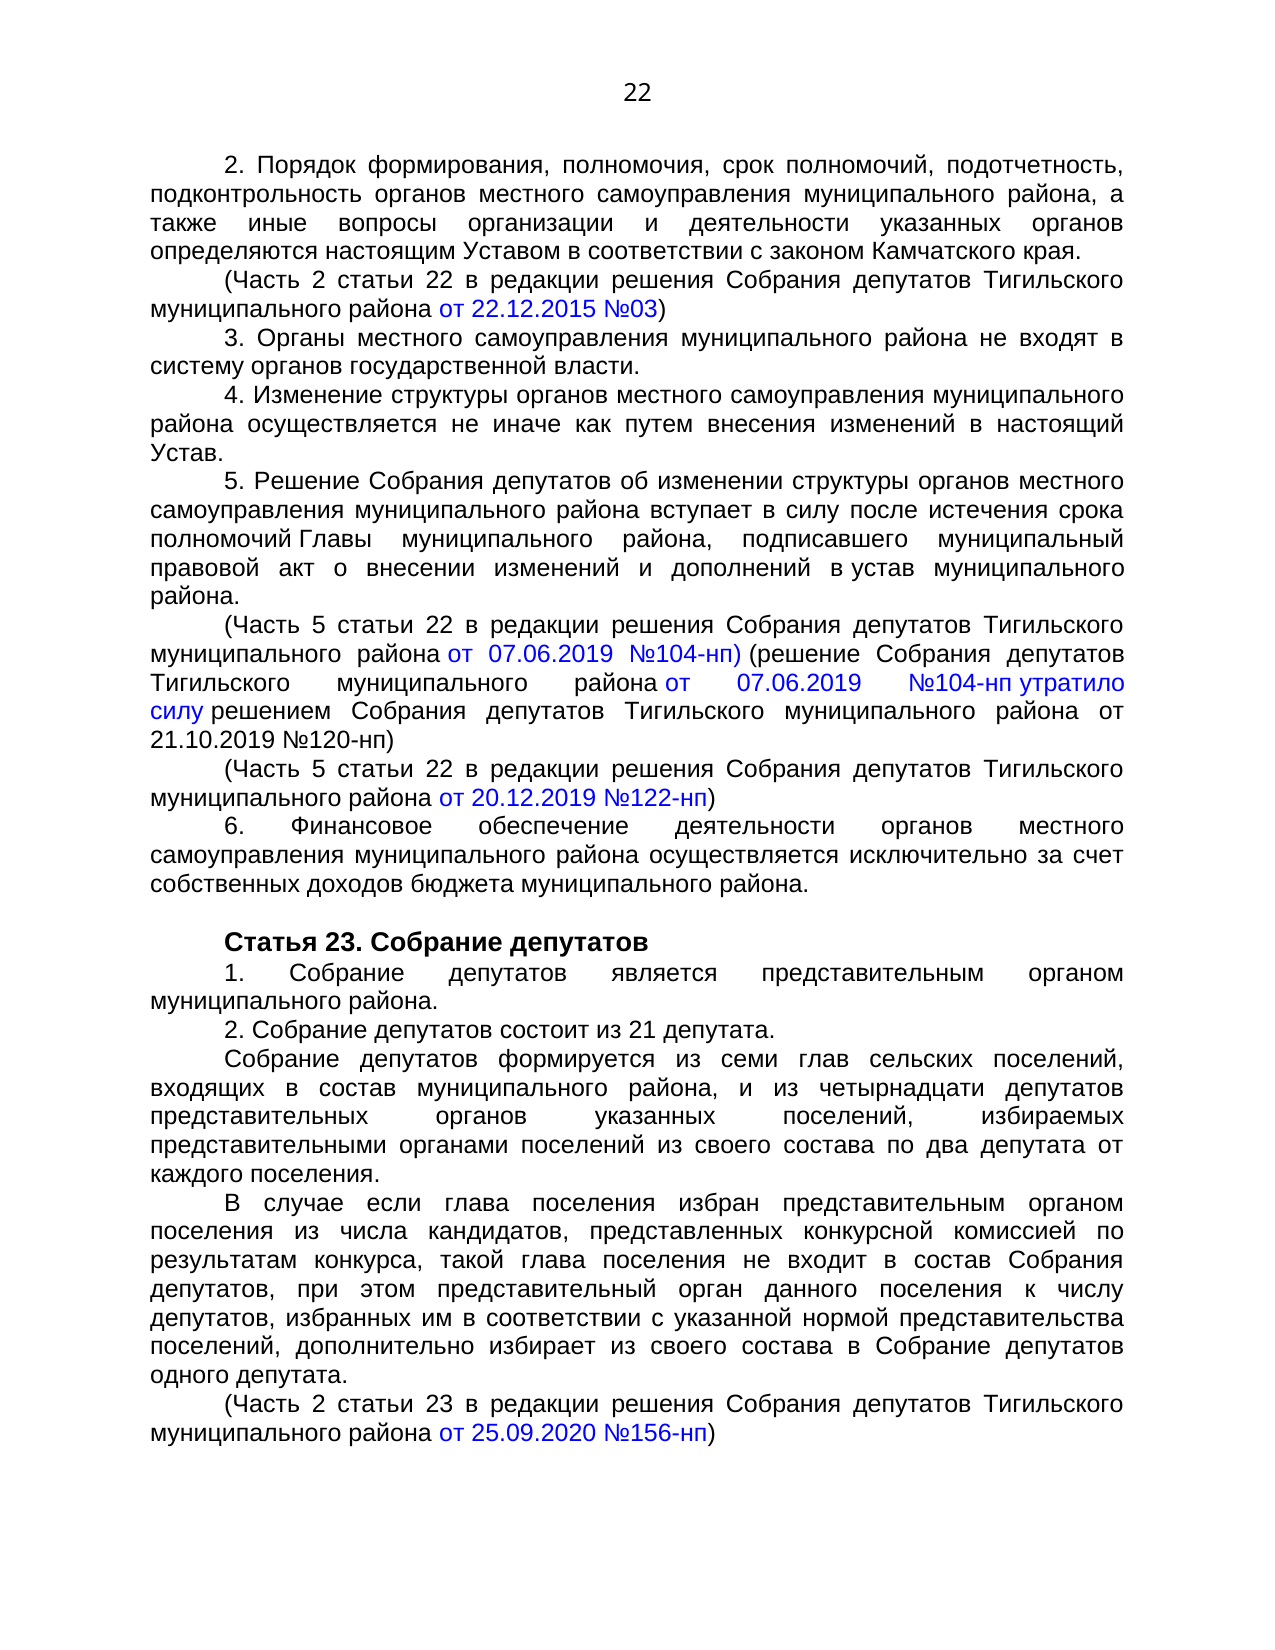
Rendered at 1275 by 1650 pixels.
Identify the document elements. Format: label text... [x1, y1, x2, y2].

text Собрание депутатов формируется из семи глав сельских поселений, входящих в состав муниципального района, и из четырнадцати депутатов представительных органов указанных поселений, избираемых представительными органами поселений из своего состава по два депутата от каждого поселения. [150, 1044, 1125, 1187]
text 2. Порядок формирования, полномочия, срок полномочий, подотчетность, подконтрольность органов местного самоуправления муниципального района, а также иные вопросы организации и деятельности указанных органов определяются настоящим Уставом в соответствии с законом Камчатского края. [150, 150, 1125, 265]
text 3. Органы местного самоуправления муниципального района не входят в систему органов государственной власти. [150, 322, 1125, 380]
text (Часть 5 статьи 22 в редакции решения Собрания депутатов Тигильского муниципального района от 20.12.2019 №122-нп) [150, 754, 1125, 811]
text 5. Решение Собрания депутатов об изменении структуры органов местного самоуправления муниципального района вступает в силу после истечения срока полномочий Главы муниципального района, подписавшего муниципальный правовой акт о внесении изменений и дополнений в устав муниципального района. [150, 466, 1125, 610]
text 2. Собрание депутатов состоит из 21 депутата. [150, 1015, 1125, 1044]
text В случае если глава поселения избран представительным органом поселения из числа кандидатов, представленных конкурсной комиссией по результатам конкурса, такой глава поселения не входит в состав Собрания депутатов, при этом представительный орган данного поселения к числу депутатов, избранных им в соответствии с указанной нормой представительства поселений, дополнительно избирает из своего состава в Собрание депутатов одного депутата. [150, 1187, 1125, 1389]
text (Часть 5 статьи 22 в редакции решения Собрания депутатов Тигильского муниципального района от 07.06.2019 №104-нп) (решение Собрания депутатов Тигильского муниципального района от 07.06.2019 №104-нп утратило силу решением Собрания депутатов Тигильского муниципального района от 21.10.2019 №120-нп) [150, 610, 1125, 754]
text 6. Финансовое обеспечение деятельности органов местного самоуправления муниципального района осуществляется исключительно за счет собственных доходов бюджета муниципального района. [150, 811, 1125, 897]
text Статья 23. Собрание депутатов [150, 926, 1125, 957]
text 4. Изменение структуры органов местного самоуправления муниципального района осуществляется не иначе как путем внесения изменений в настоящий Устав. [150, 380, 1125, 466]
text 1. Собрание депутатов является представительным органом муниципального района. [150, 957, 1125, 1015]
text (Часть 2 статьи 23 в редакции решения Собрания депутатов Тигильского муниципального района от 25.09.2020 №156-нп) [150, 1389, 1125, 1446]
text (Часть 2 статьи 22 в редакции решения Собрания депутатов Тигильского муниципального района от 22.12.2015 №03) [150, 265, 1125, 322]
